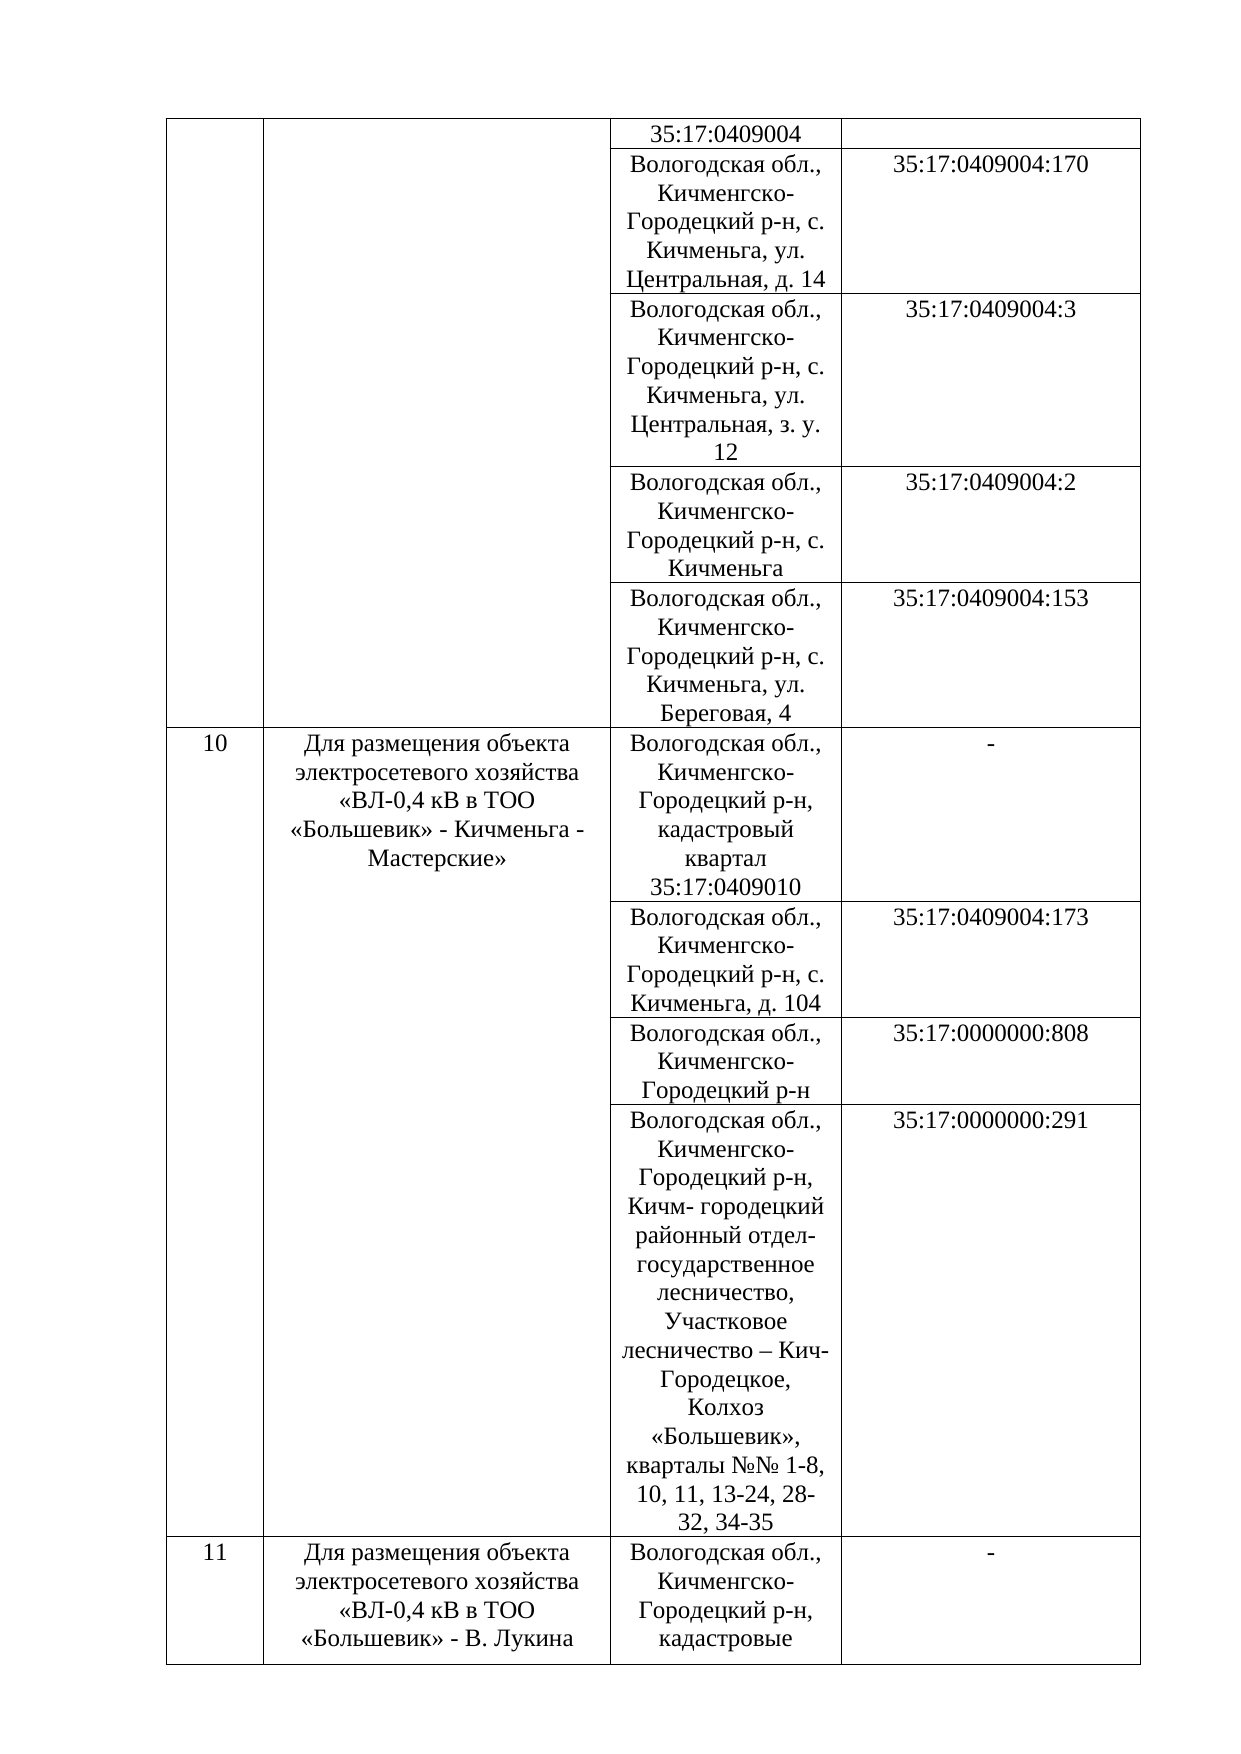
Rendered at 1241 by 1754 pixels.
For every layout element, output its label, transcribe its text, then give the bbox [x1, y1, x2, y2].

table_cell - [842, 119, 1140, 148]
table_cell Вологодская обл., Кичменгско-Городецкий р-н, Кичм- городецкий районный отдел- государственное лесничество, Участковое лесничество – Кич- Городецкое, Колхоз «Большевик», кварталы №№ 1-8, 10, 11, 13-24, 28-32, 34-35 [611, 1105, 841, 1536]
table_cell Для размещения объекта электросетевого хозяйства «ВЛ-0,4 кВ в ТОО «Большевик» - Кичменьга - Мастерские» [264, 728, 610, 1536]
table_cell Вологодская обл., Кичменгско-Городецкий р-н [611, 1018, 841, 1104]
table_cell 35:17:0409004:153 [842, 583, 1140, 727]
table_cell - [842, 1537, 1140, 1664]
table_cell Вологодская обл., Кичменгско-Городецкий р-н, с. Кичменьга, ул. Береговая, 4 [611, 583, 841, 727]
table_cell 35:17:0409004:3 [842, 294, 1140, 466]
table_cell Вологодская обл., Кичменгско-Городецкий р-н, кадастровый квартал 35:17:0409010 [611, 728, 841, 901]
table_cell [264, 1537, 610, 1664]
table_cell - [842, 728, 1140, 901]
table_cell Вологодская обл., Кичменгско-Городецкий р-н, с. Кичменьга [611, 467, 841, 582]
table_cell Вологодская обл., Кичменгско-Городецкий р-н, с. Кичменьга, д. 104 [611, 902, 841, 1017]
table_cell 11 [167, 1537, 263, 1664]
table_cell 9 [167, 119, 263, 727]
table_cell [611, 1537, 841, 1664]
table_cell 35:17:0409004:173 [842, 902, 1140, 1017]
table_cell Вологодская обл., Кичменгско-Городецкий р-н, с. Кичменьга, ул. Центральная, д. 14 [611, 149, 841, 293]
table_cell 10 [167, 728, 263, 1536]
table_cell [264, 119, 610, 727]
table_cell 35:17:0409004:2 [842, 467, 1140, 582]
table_cell 35:17:0000000:808 [842, 1018, 1140, 1104]
table_cell 35:17:0409004:170 [842, 149, 1140, 293]
table_cell 35:17:0000000:291 [842, 1105, 1140, 1536]
table_cell Вологодская обл., Кичменгско-Городецкий р-н, с. Кичменьга, ул. Центральная, з. у. 12 [611, 294, 841, 466]
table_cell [611, 119, 841, 148]
